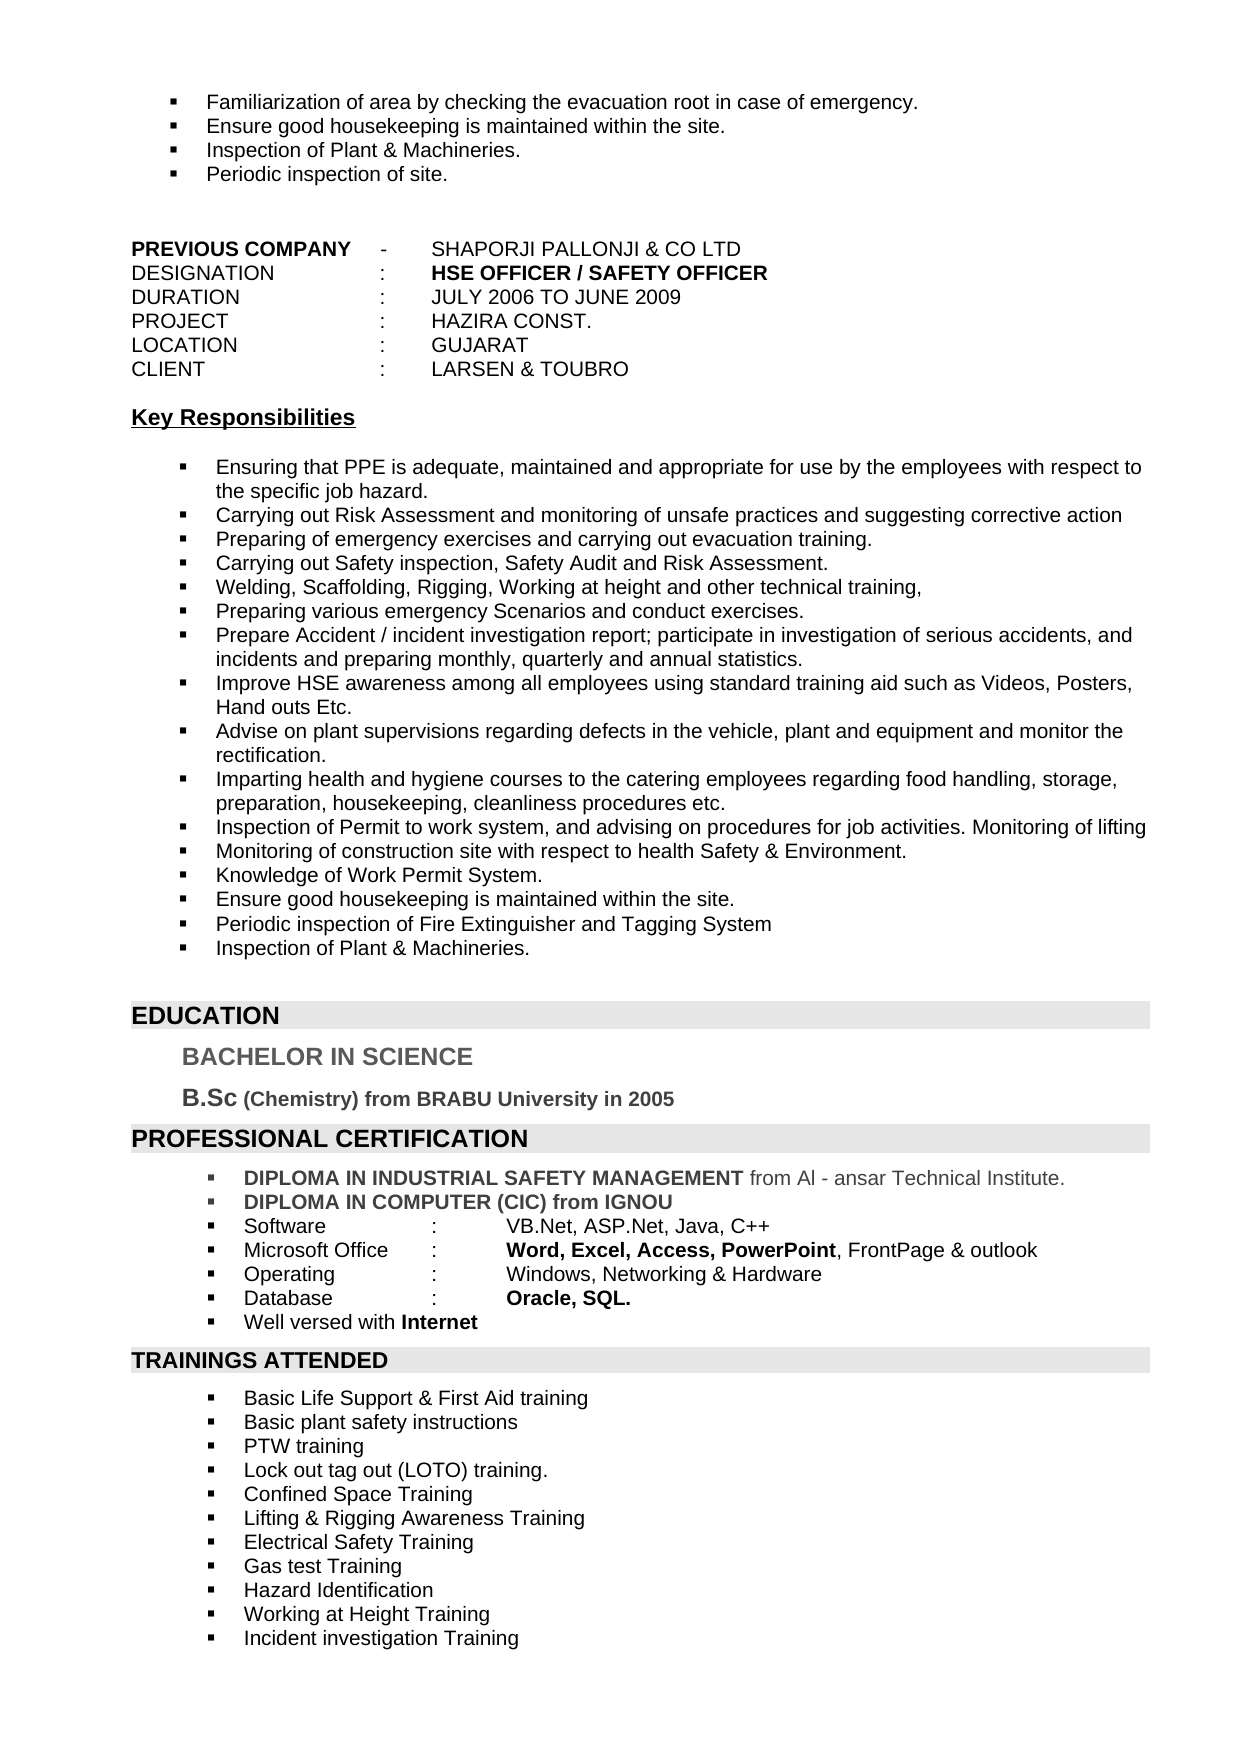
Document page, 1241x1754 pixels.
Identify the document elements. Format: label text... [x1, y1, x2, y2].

list Hazard Identification [206, 1578, 1150, 1602]
list DIPLOMA IN INDUSTRIAL SAFETY MANAGEMENT from Al - ansar Technical Institute. [206, 1166, 1150, 1190]
list Well versed with Internet [206, 1310, 1150, 1334]
list Monitoring of construction site with respect to health Safety & Environment. [178, 839, 1150, 863]
list Carrying out Safety inspection, Safety Audit and Risk Assessment. [178, 551, 1150, 575]
list Working at Height Training [206, 1602, 1150, 1626]
list Lifting & Rigging Awareness Training [206, 1506, 1150, 1530]
text PROJECT : HAZIRA CONST. [131, 308, 1150, 332]
list Operating : Windows, Networking & Hardware [206, 1262, 1150, 1286]
list Inspection of Permit to work system, and advising on procedures for job activities. Monitoring of lifting [178, 815, 1150, 839]
subtitle BACHELOR IN SCIENCE [131, 1042, 1150, 1071]
list Preparing of emergency exercises and carrying out evacuation training. [178, 527, 1150, 551]
text PREVIOUS COMPANY - SHAPORJI PALLONJI & CO LTD [131, 237, 1150, 261]
list PTW training [206, 1434, 1150, 1458]
list Software : VB.Net, ASP.Net, Java, C++ [206, 1214, 1150, 1238]
subtitle PROFESSIONAL CERTIFICATION [131, 1124, 1150, 1153]
list Improve HSE awareness among all employees using standard training aid such as Videos, Posters, Hand outs Etc. [178, 671, 1150, 719]
list Lock out tag out (LOTO) training. [206, 1458, 1150, 1482]
list Imparting health and hygiene courses to the catering employees regarding food handling, storage, preparation, housekeeping, cleanliness procedures etc. [178, 767, 1150, 815]
list Welding, Scaffolding, Rigging, Working at height and other technical training, [178, 575, 1150, 599]
text CLIENT : LARSEN & TOUBRO [131, 356, 1150, 380]
list Basic Life Support & First Aid training [206, 1386, 1150, 1409]
list Electrical Safety Training [206, 1530, 1150, 1554]
list Ensuring that PPE is adequate, maintained and appropriate for use by the employees with respect to the specific job hazard. [178, 455, 1150, 503]
list Inspection of Plant & Machineries. [178, 935, 1150, 959]
list Preparing various emergency Scenarios and conduct exercises. [178, 599, 1150, 623]
list Microsoft Office : Word, Excel, Access, PowerPoint, FrontPage & outlook [206, 1238, 1150, 1262]
list Periodic inspection of site. [169, 162, 1150, 186]
list Ensure good housekeeping is maintained within the site. [169, 114, 1150, 138]
list Confined Space Training [206, 1482, 1150, 1506]
text LOCATION : GUJARAT [131, 332, 1150, 356]
list Inspection of Plant & Machineries. [169, 138, 1150, 162]
list Gas test Training [206, 1554, 1150, 1578]
list Familiarization of area by checking the evacuation root in case of emergency. [169, 90, 1150, 114]
list DIPLOMA IN COMPUTER (CIC) from IGNOU [206, 1190, 1150, 1214]
list Carrying out Risk Assessment and monitoring of unsafe practices and suggesting corrective action [178, 503, 1150, 527]
text DESIGNATION : HSE OFFICER / SAFETY OFFICER [131, 261, 1150, 284]
text Key Responsibilities [131, 404, 1150, 431]
subtitle TRAININGS ATTENDED [131, 1347, 1150, 1373]
list Ensure good housekeeping is maintained within the site. [178, 887, 1150, 911]
list Prepare Accident / incident investigation report; participate in investigation of serious accidents, and incidents and preparing monthly, quarterly and annual statistics. [178, 623, 1150, 671]
list Knowledge of Work Permit System. [178, 863, 1150, 887]
list Database : Oracle, SQL. [206, 1286, 1150, 1310]
list Advise on plant supervisions regarding defects in the vehicle, plant and equipment and monitor the rectification. [178, 719, 1150, 767]
text DURATION : JULY 2006 TO JUNE 2009 [131, 284, 1150, 308]
subtitle B.Sc (Chemistry) from BRABU University in 2005 [131, 1083, 1150, 1112]
list Basic plant safety instructions [206, 1409, 1150, 1434]
list Periodic inspection of Fire Extinguisher and Tagging System [178, 911, 1150, 935]
list Incident investigation Training [206, 1626, 1150, 1650]
subtitle EDUCATION [131, 1001, 1150, 1029]
